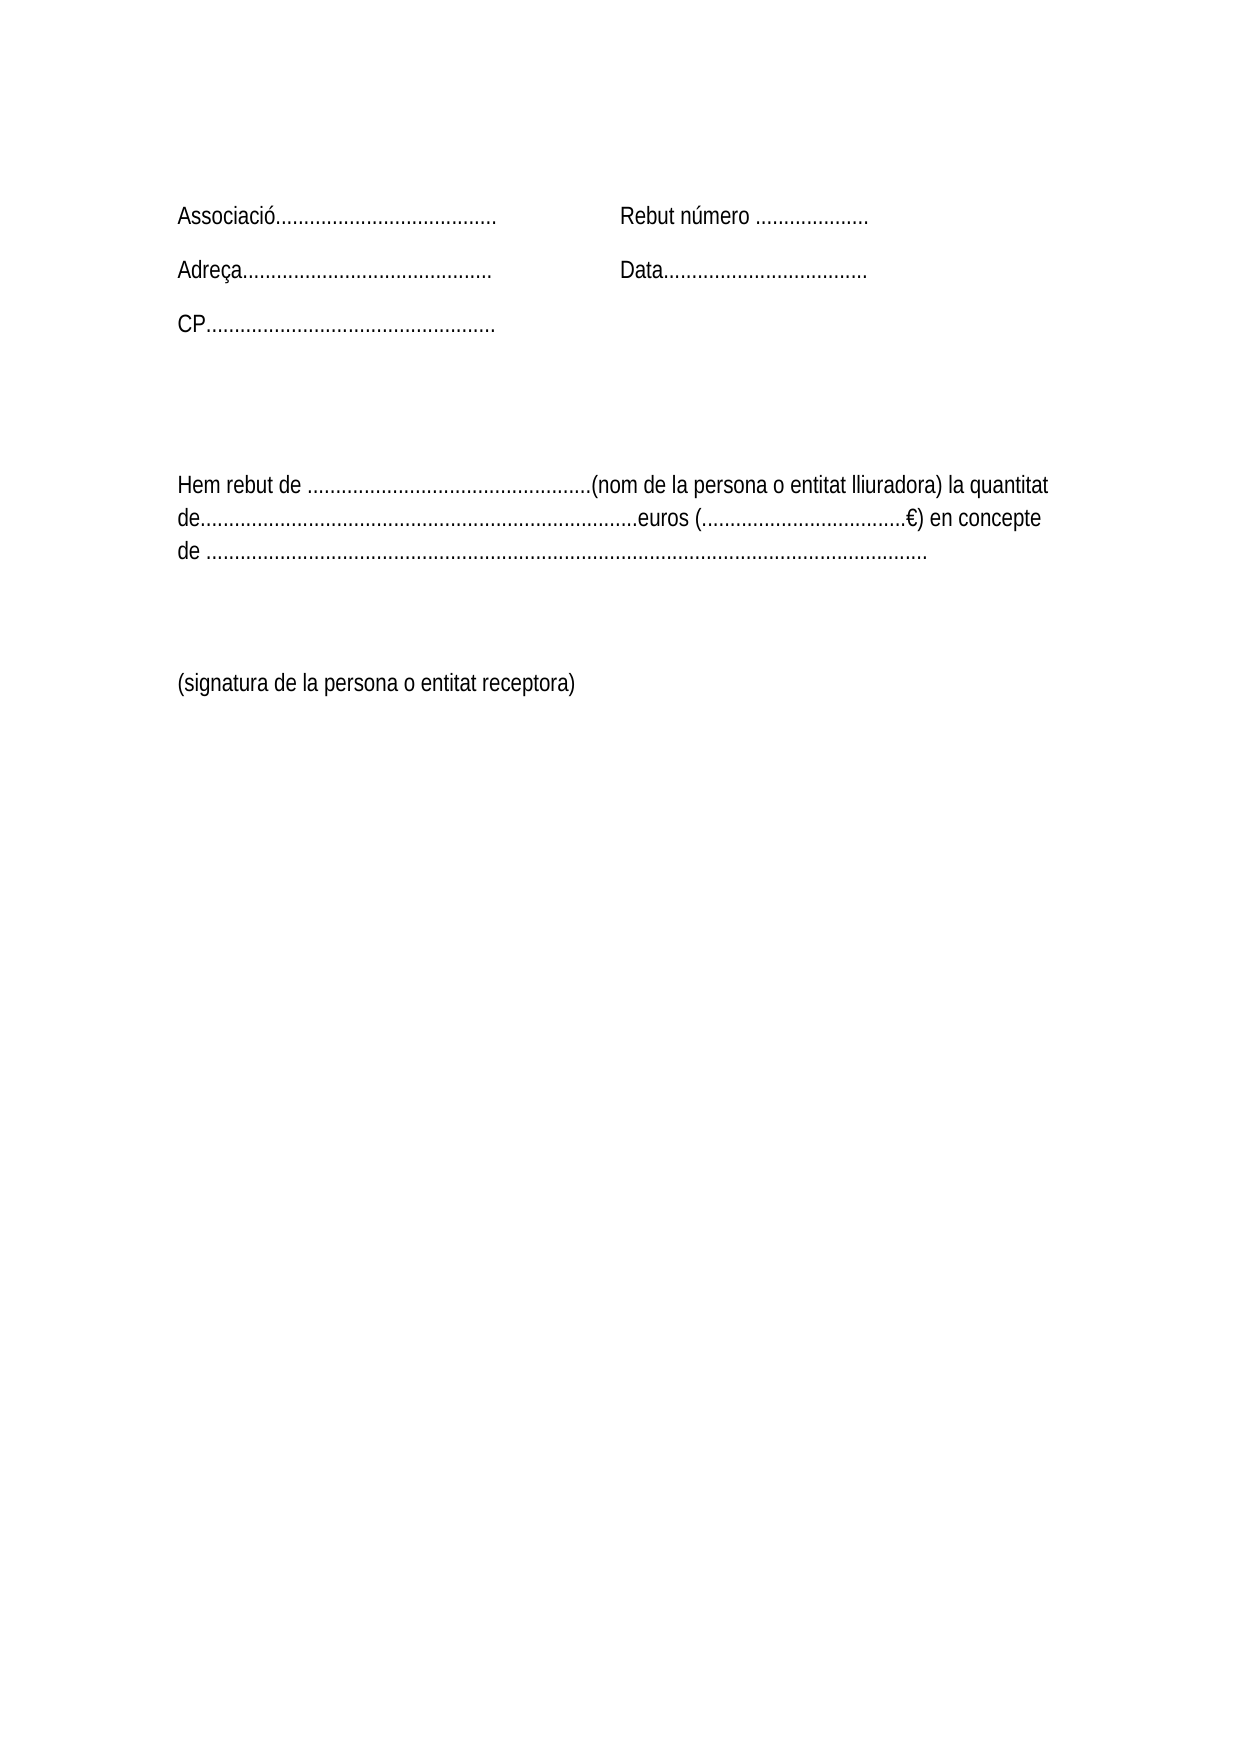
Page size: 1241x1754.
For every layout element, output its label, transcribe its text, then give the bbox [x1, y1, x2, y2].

text CP................................................... [177, 309, 1063, 337]
text Associació....................................... Rebut número .................... [177, 201, 1063, 230]
text Hem rebut de ..................................................(nom de la persona o entitat lliuradora) la quantitat de.............................................................................euros (....................................€) en concepte de ............................................................................................................................... [177, 470, 1063, 564]
text (signatura de la persona o entitat receptora) [177, 668, 1063, 696]
text Adreça............................................ Data.................................... [177, 255, 1063, 284]
